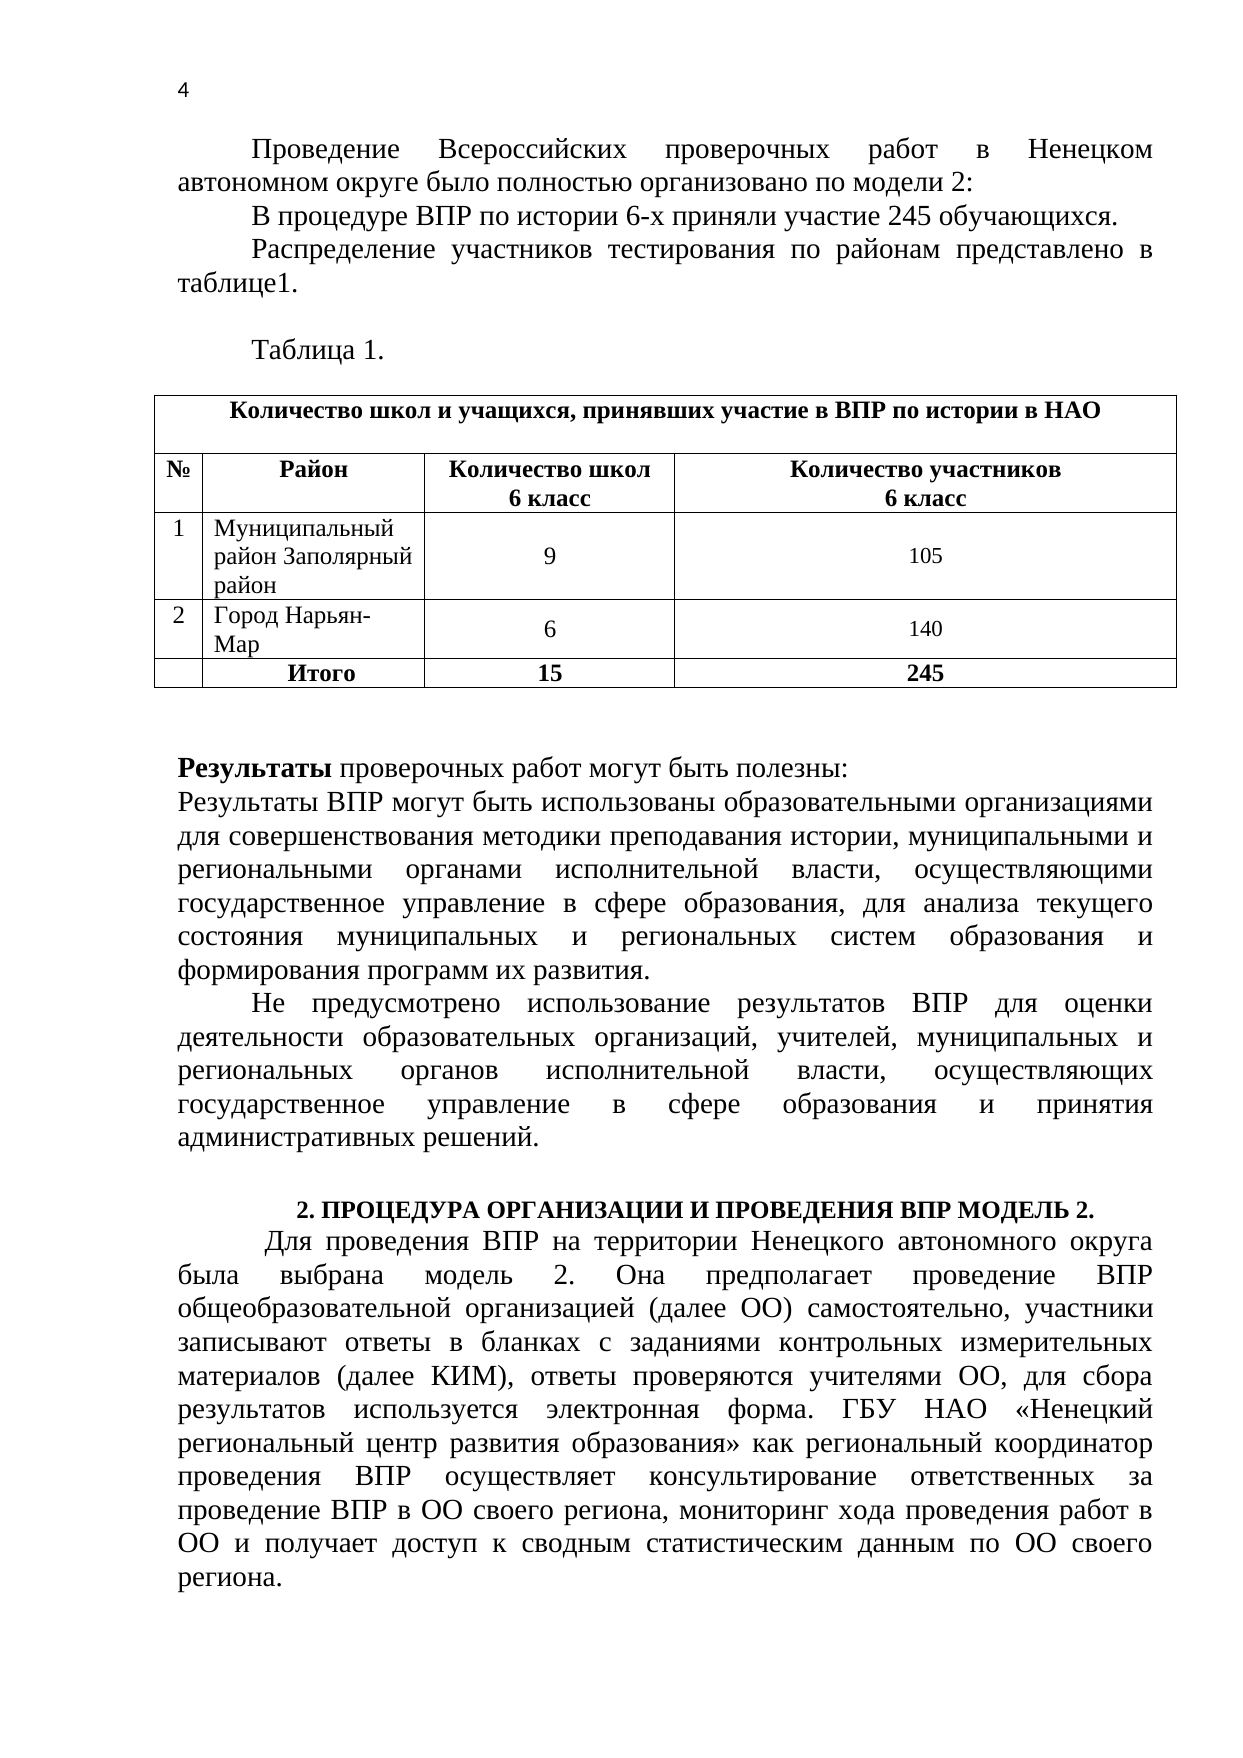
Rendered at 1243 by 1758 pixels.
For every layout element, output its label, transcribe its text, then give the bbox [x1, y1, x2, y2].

text Распределение участников тестирования по районам представлено в таблице1. [177, 232, 1154, 299]
table_cell Количество участников 6 класс [675, 454, 1176, 512]
text Результаты проверочных работ могут быть полезны: [177, 751, 1154, 784]
list 2. ПРОЦЕДУРА ОРГАНИЗАЦИИ И ПРОВЕДЕНИЯ ВПР МОДЕЛЬ 2. [252, 1195, 1154, 1223]
table_cell 15 [425, 659, 674, 687]
table_cell 2 [155, 600, 202, 657]
text Проведение Всероссийских проверочных работ в Ненецком автономном округе было полностью организовано по модели 2: [177, 131, 1154, 198]
table_cell 140 [675, 600, 1176, 657]
text Таблица 1. [177, 332, 1154, 366]
table_cell Район [203, 454, 424, 512]
table_cell [155, 659, 202, 687]
table_cell 6 [425, 600, 674, 657]
text Не предусмотрено использование результатов ВПР для оценки деятельности образовательных организаций, учителей, муниципальных и региональных органов исполнительной власти, осуществляющих государственное управление в сфере образования и принятия административных решений. [177, 985, 1154, 1153]
table_cell 1 [155, 513, 202, 599]
table_cell 245 [675, 659, 1176, 687]
table_cell Количество школ 6 класс [425, 454, 674, 512]
table_cell 105 [675, 513, 1176, 599]
table_cell № [155, 454, 202, 512]
table_cell 9 [425, 513, 674, 599]
text Для проведения ВПР на территории Ненецкого автономного округа была выбрана модель 2. Она предполагает проведение ВПР общеобразовательной организацией (далее ОО) самостоятельно, участники записывают ответы в бланках с заданиями контрольных измерительных материалов (далее КИМ), ответы проверяются учителями ОО, для сбора результатов используется электронная форма. ГБУ НАО «Ненецкий региональный центр развития образования» как региональный координатор проведения ВПР осуществляет консультирование ответственных за проведение ВПР в ОО своего региона, мониторинг хода проведения работ в ОО и получает доступ к сводным статистическим данным по ОО своего региона. [177, 1223, 1154, 1592]
table_cell Итого [203, 659, 424, 687]
text В процедуре ВПР по истории 6-х приняли участие 245 обучающихся. [177, 198, 1154, 232]
table_cell Город Нарьян-Мар [203, 600, 424, 657]
text Результаты ВПР могут быть использованы образовательными организациями для совершенствования методики преподавания истории, муниципальными и региональными органами исполнительной власти, осуществляющими государственное управление в сфере образования, для анализа текущего состояния муниципальных и региональных систем образования и формирования программ их развития. [177, 784, 1154, 985]
table_header Количество школ и учащихся, принявших участие в ВПР по истории в НАО [155, 396, 1176, 453]
table_cell Муниципальный район Заполярный район [203, 513, 424, 599]
